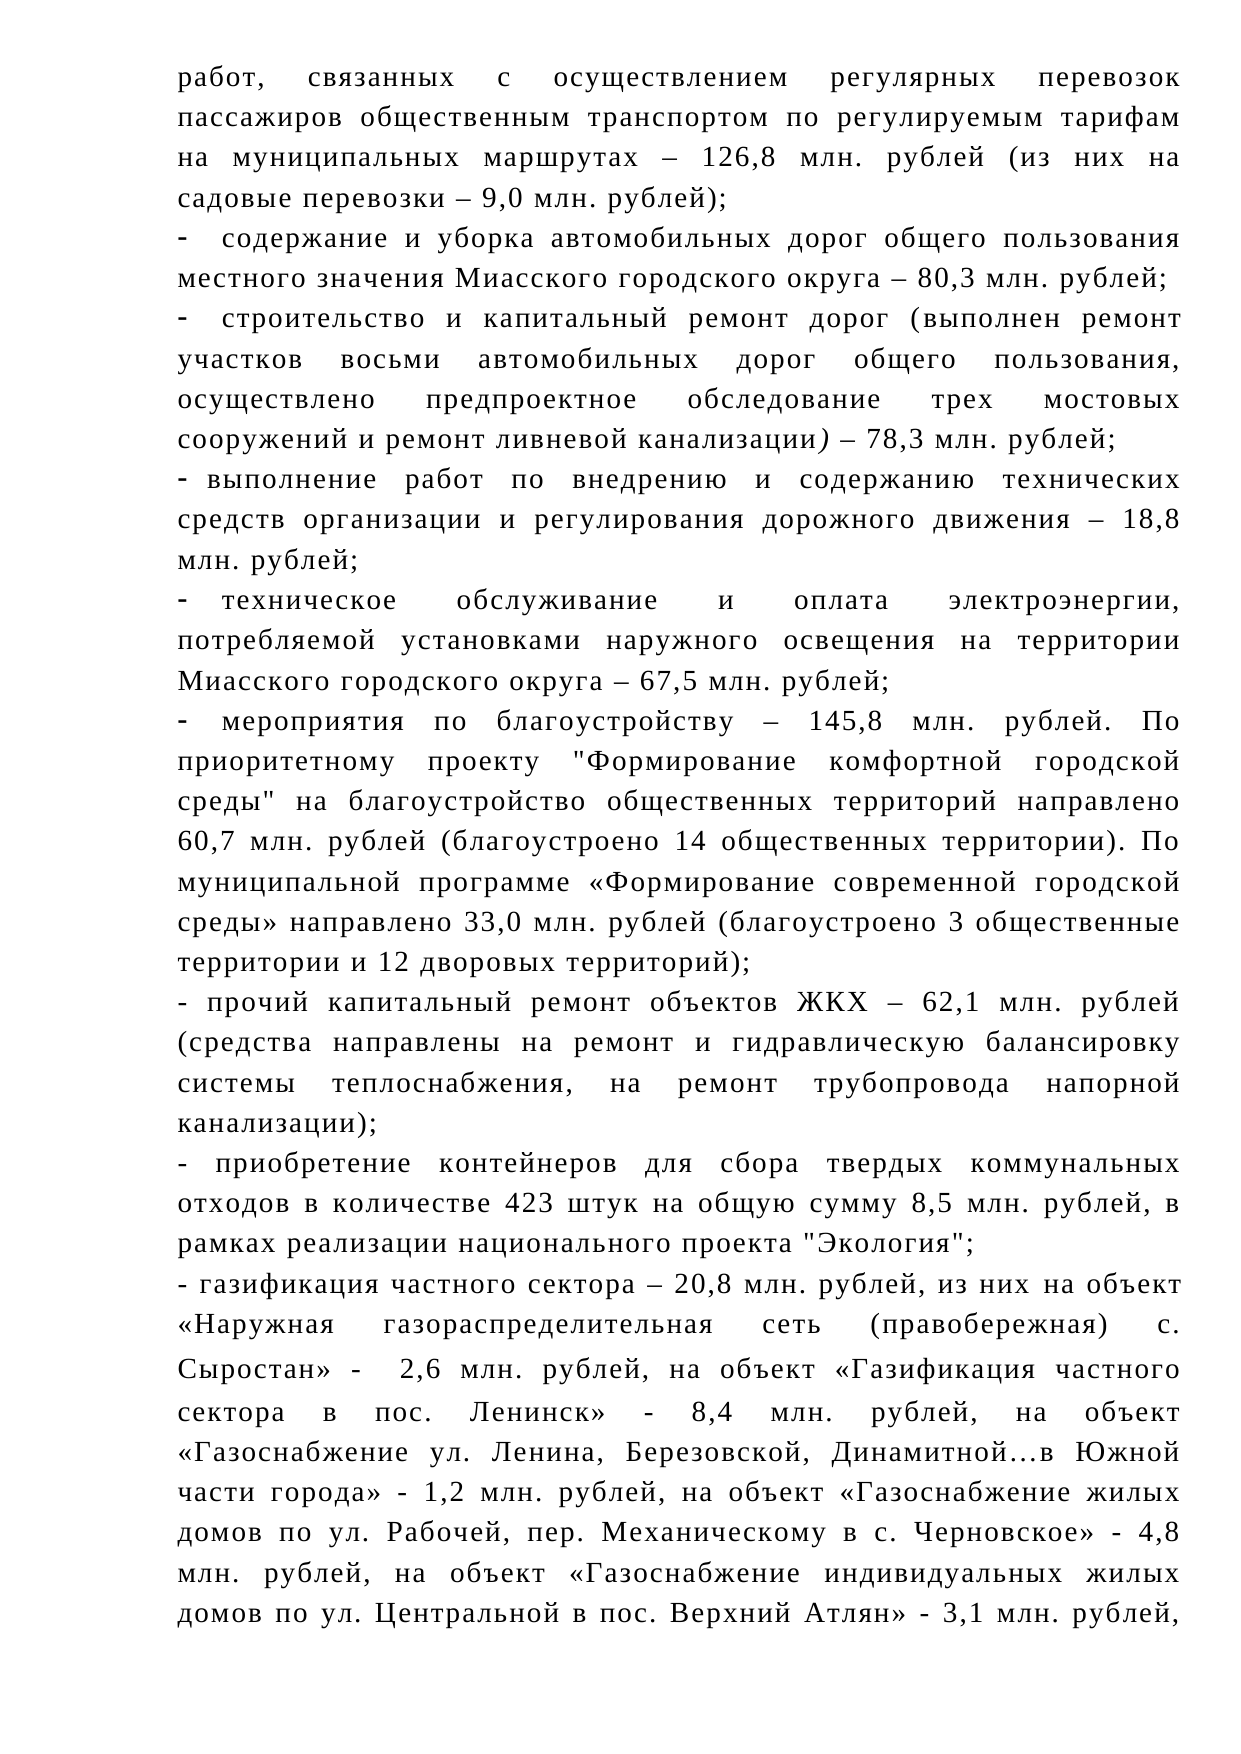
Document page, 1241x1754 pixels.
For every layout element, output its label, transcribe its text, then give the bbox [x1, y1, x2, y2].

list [177, 59, 1181, 213]
list выполнение работ по внедрению и содержанию технических средств организации и регулирования дорожного движения – 18,8 млн. рублей; [177, 461, 1181, 575]
list техническое обслуживание и оплата электроэнергии, потребляемой установками наружного освещения на территории Миасского городского округа – 67,5 млн. рублей; [177, 582, 1181, 696]
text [177, 1266, 1181, 1628]
text - прочий капитальный ремонт объектов ЖКХ – 62,1 млн. рублей (средства направлены на ремонт и гидравлическую балансировку системы теплоснабжения, на ремонт трубопровода напорной канализации); [177, 984, 1181, 1138]
list строительство и капитальный ремонт дорог (выполнен ремонт участков восьми автомобильных дорог общего пользования, осуществлено предпроектное обследование трех мостовых сооружений и ремонт ливневой канализации) – 78,3 млн. рублей; [177, 300, 1181, 455]
text - приобретение контейнеров для сбора твердых коммунальных отходов в количестве 423 штук на общую сумму 8,5 млн. рублей, в рамках реализации национального проекта "Экология"; [177, 1145, 1181, 1259]
list мероприятия по благоустройству – 145,8 млн. рублей. По приоритетному проекту "Формирование комфортной городской среды" на благоустройство общественных территорий направлено 60,7 млн. рублей (благоустроено 14 общественных территории). По муниципальной программе «Формирование современной городской среды» направлено 33,0 млн. рублей (благоустроено 3 общественные территории и 12 дворовых территорий); [177, 703, 1181, 978]
list содержание и уборка автомобильных дорог общего пользования местного значения Миасского городского округа – 80,3 млн. рублей; [177, 220, 1181, 294]
